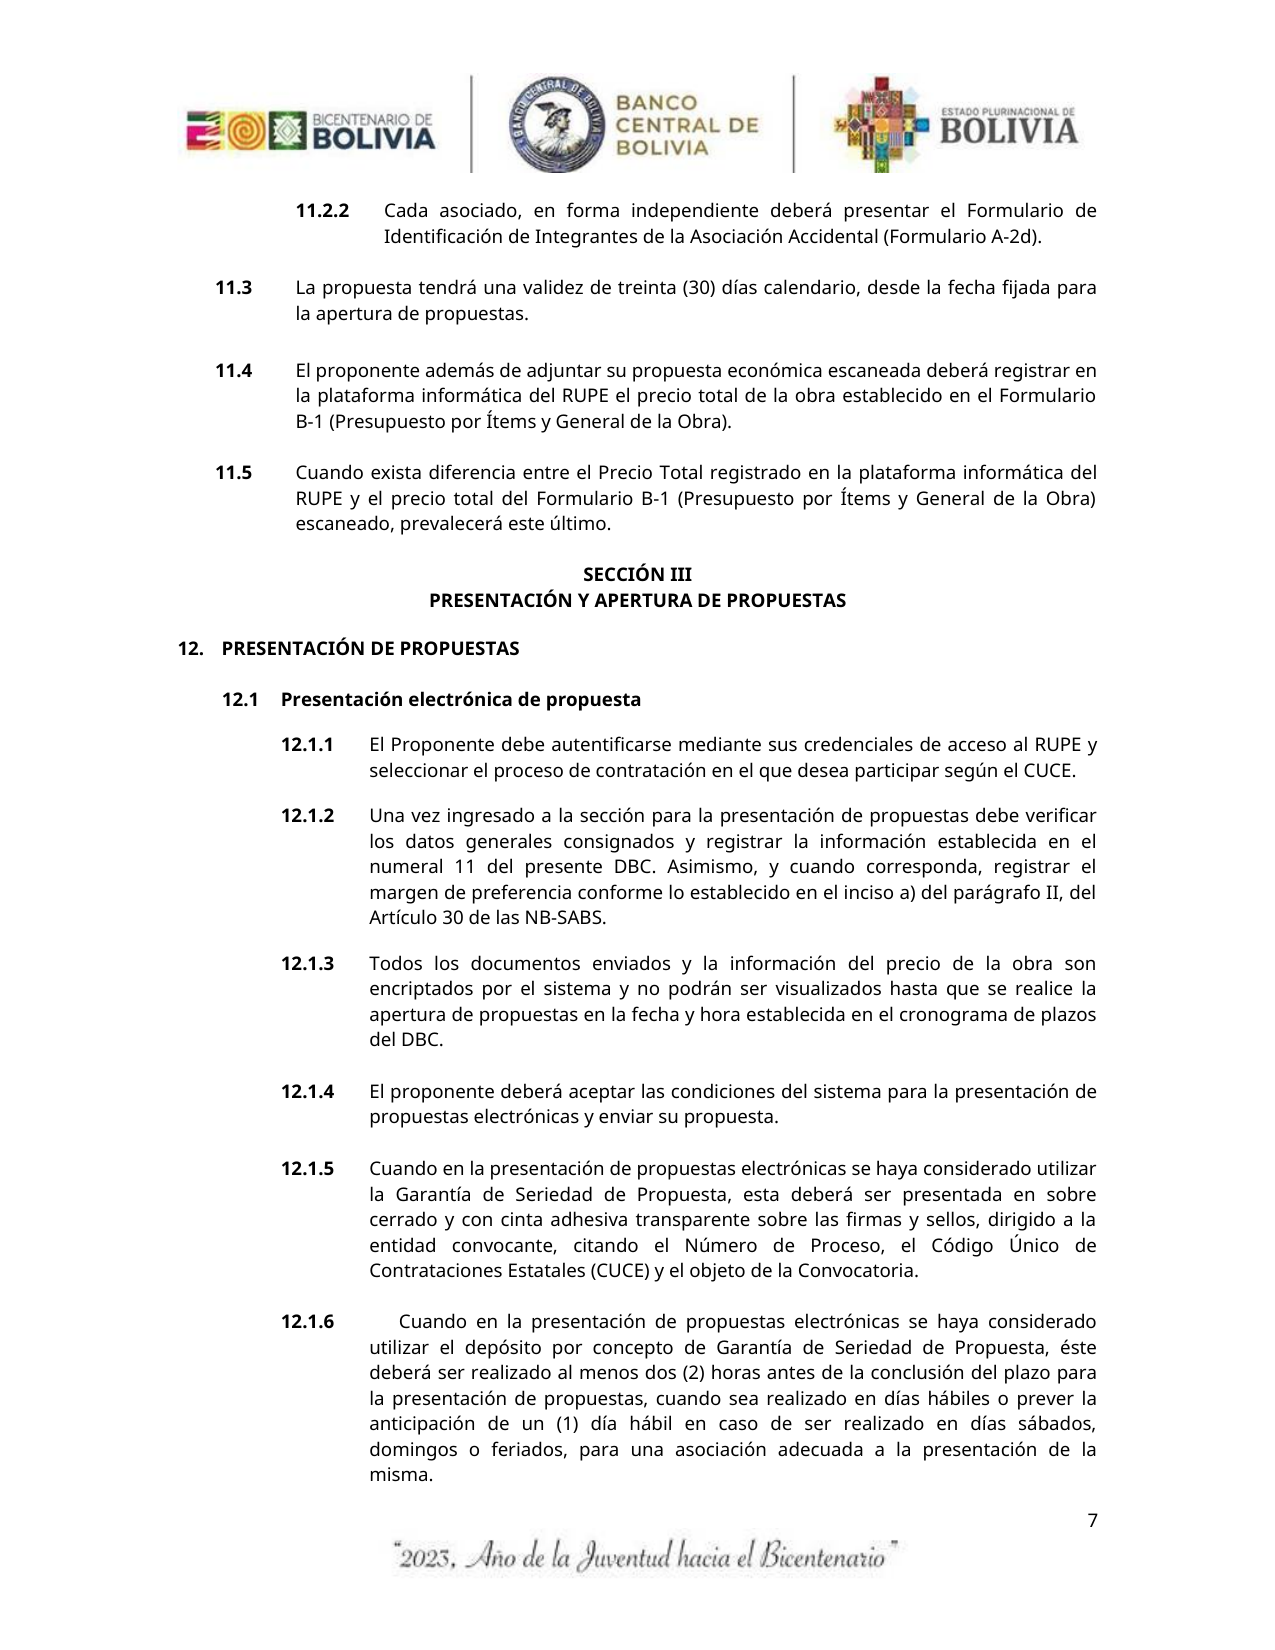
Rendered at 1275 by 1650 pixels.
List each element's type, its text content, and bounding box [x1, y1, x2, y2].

list Una vez ingresado a la sección para la presentación de propuestas debe verificar los datos generales consignados y registrar la información establecida en el numeral 11 del presente DBC. Asimismo, y cuando corresponda, registrar el margen de preferencia conforme lo establecido en el inciso a) del parágrafo II, del Artículo 30 de las NB-SABS. [281, 802, 1098, 930]
picture [367, 1528, 909, 1594]
list Todos los documentos enviados y la información del precio de la obra son encriptados por el sistema y no podrán ser visualizados hasta que se realice la apertura de propuestas en la fecha y hora establecida en el cronograma de plazos del DBC. [281, 950, 1098, 1052]
list El proponente deberá aceptar las condiciones del sistema para la presentación de propuestas electrónicas y enviar su propuesta. [281, 1078, 1098, 1129]
list Cuando en la presentación de propuestas electrónicas se haya considerado utilizar la Garantía de Seriedad de Propuesta, esta deberá ser presentada en sobre cerrado y con cinta adhesiva transparente sobre las firmas y sellos, dirigido a la entidad convocante, citando el Número de Proceso, el Código Único de Contrataciones Estatales (CUCE) y el objeto de la Convocatoria. [281, 1155, 1098, 1283]
text PRESENTACIÓN Y APERTURA DE PROPUESTAS [177, 587, 1098, 612]
list Cada asociado, en forma independiente deberá presentar el Formulario de Identificación de Integrantes de la Asociación Accidental (Formulario A-2d). [295, 198, 1098, 249]
text SECCIÓN III [177, 561, 1098, 587]
title PRESENTACIÓN DE PROPUESTAS [177, 635, 1098, 661]
list El proponente además de adjuntar su propuesta económica escaneada deberá registrar en la plataforma informática del RUPE el precio total de la obra establecido en el Formulario B-1 (Presupuesto por Ítems y General de la Obra). [215, 357, 1098, 434]
list La propuesta tendrá una validez de treinta (30) días calendario, desde la fecha fijada para la apertura de propuestas. [215, 274, 1098, 325]
picture [177, 73, 1098, 173]
list Cuando en la presentación de propuestas electrónicas se haya considerado utilizar el depósito por concepto de Garantía de Seriedad de Propuesta, éste deberá ser realizado al menos dos (2) horas antes de la conclusión del plazo para la presentación de propuestas, cuando sea realizado en días hábiles o prever la anticipación de un (1) día hábil en caso de ser realizado en días sábados, domingos o feriados, para una asociación adecuada a la presentación de la misma. [281, 1308, 1098, 1487]
list Presentación electrónica de propuesta [222, 686, 1098, 712]
list El Proponente debe autentificarse mediante sus credenciales de acceso al RUPE y seleccionar el proceso de contratación en el que desea participar según el CUCE. [281, 732, 1098, 783]
list Cuando exista diferencia entre el Precio Total registrado en la plataforma informática del RUPE y el precio total del Formulario B-1 (Presupuesto por Ítems y General de la Obra) escaneado, prevalecerá este último. [215, 459, 1098, 536]
